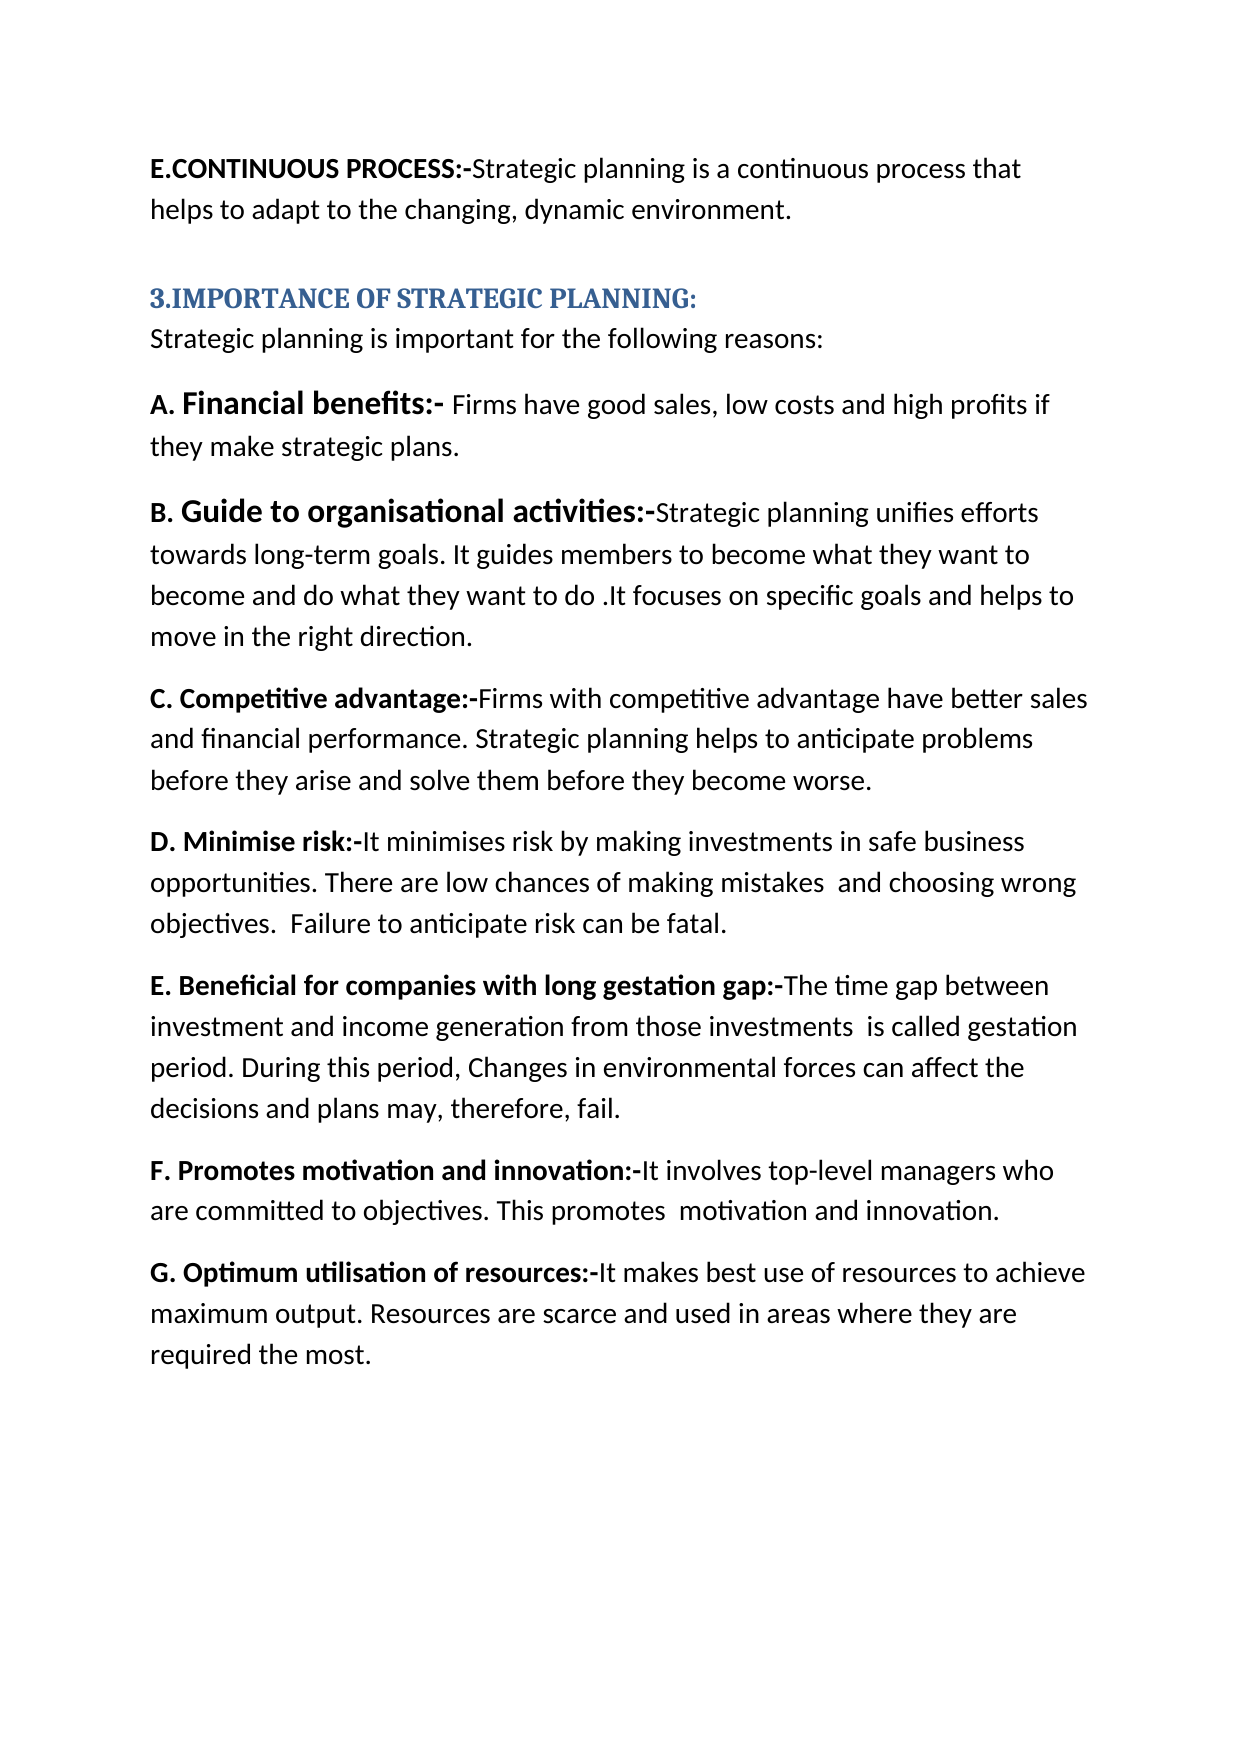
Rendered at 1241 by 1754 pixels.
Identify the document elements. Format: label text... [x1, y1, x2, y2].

text E.CONTINUOUS PROCESS:-Strategic planning is a continuous process that helps to adapt to the changing, dynamic environment. [150, 150, 1090, 227]
text A. Financial benefits:- Firms have good sales, low costs and high profits if they make strategic plans. [150, 382, 1090, 464]
text E. Beneficial for companies with long gestation gap:-The time gap between investment and income generation from those investments is called gestation period. During this period, Changes in environmental forces can affect the decisions and plans may, therefore, fail. [150, 967, 1090, 1125]
text G. Optimum utilisation of resources:-It makes best use of resources to achieve maximum output. Resources are scarce and used in areas where they are required the most. [150, 1254, 1090, 1372]
text C. Competitive advantage:-Firms with competitive advantage have better sales and financial performance. Strategic planning helps to anticipate problems before they arise and solve them before they become worse. [150, 680, 1090, 797]
text Strategic planning is important for the following reasons: [150, 320, 1090, 356]
text F. Promotes motivation and innovation:-It involves top-level managers who are committed to objectives. This promotes motivation and innovation. [150, 1152, 1090, 1228]
text D. Minimise risk:-It minimises risk by making investments in safe business opportunities. There are low chances of making mistakes and choosing wrong objectives. Failure to anticipate risk can be fatal. [150, 823, 1090, 941]
subtitle 3.IMPORTANCE OF STRATEGIC PLANNING: [150, 282, 1090, 315]
text B. Guide to organisational activities:-Strategic planning unifies efforts towards long-term goals. It guides members to become what they want to become and do what they want to do .It focuses on specific goals and helps to move in the right direction. [150, 490, 1090, 653]
